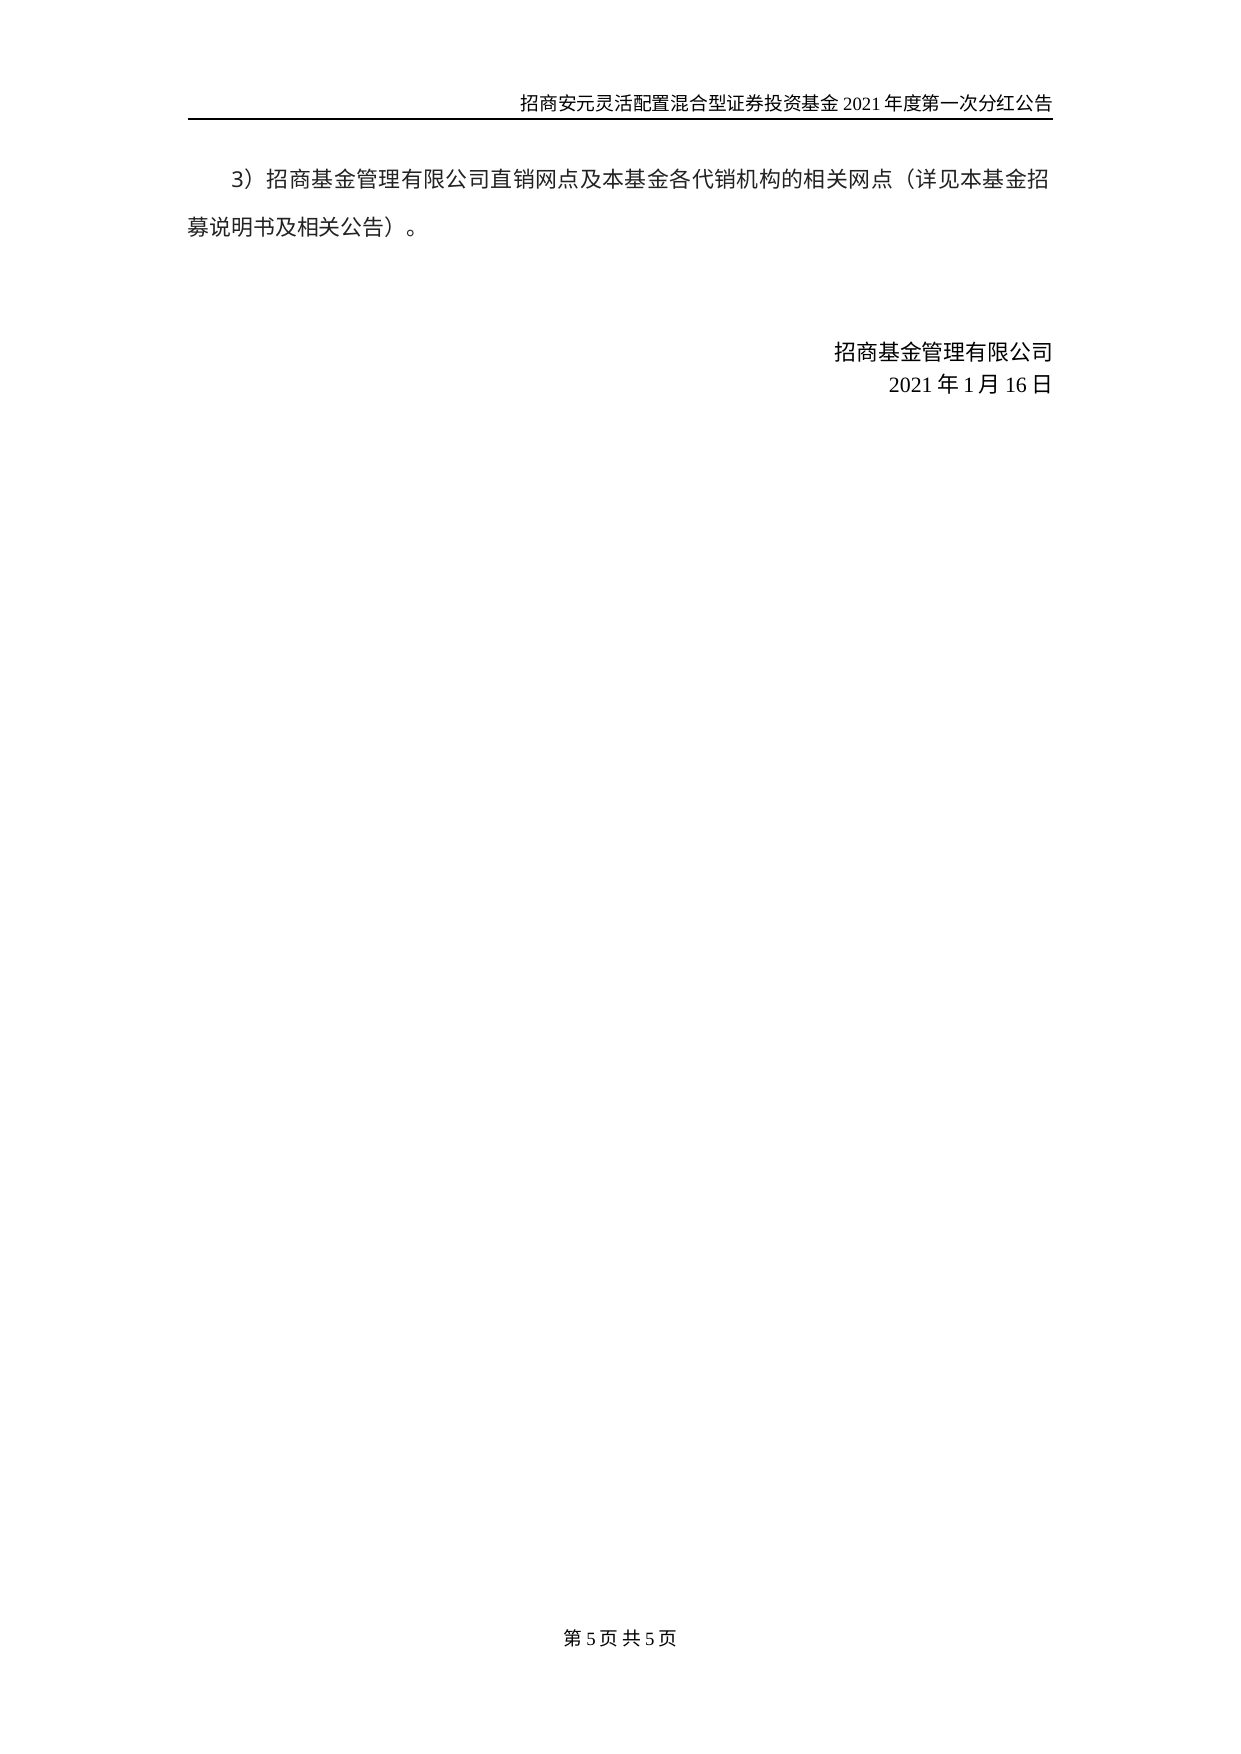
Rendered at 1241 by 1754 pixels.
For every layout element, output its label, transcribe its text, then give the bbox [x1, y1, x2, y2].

text 招商基金管理有限公司 [187, 334, 1053, 367]
text 3）招商基金管理有限公司直销网点及本基金各代销机构的相关网点（详见本基金招募说明书及相关公告）。 [187, 162, 1053, 241]
text 2021年1月16日 [187, 367, 1053, 399]
